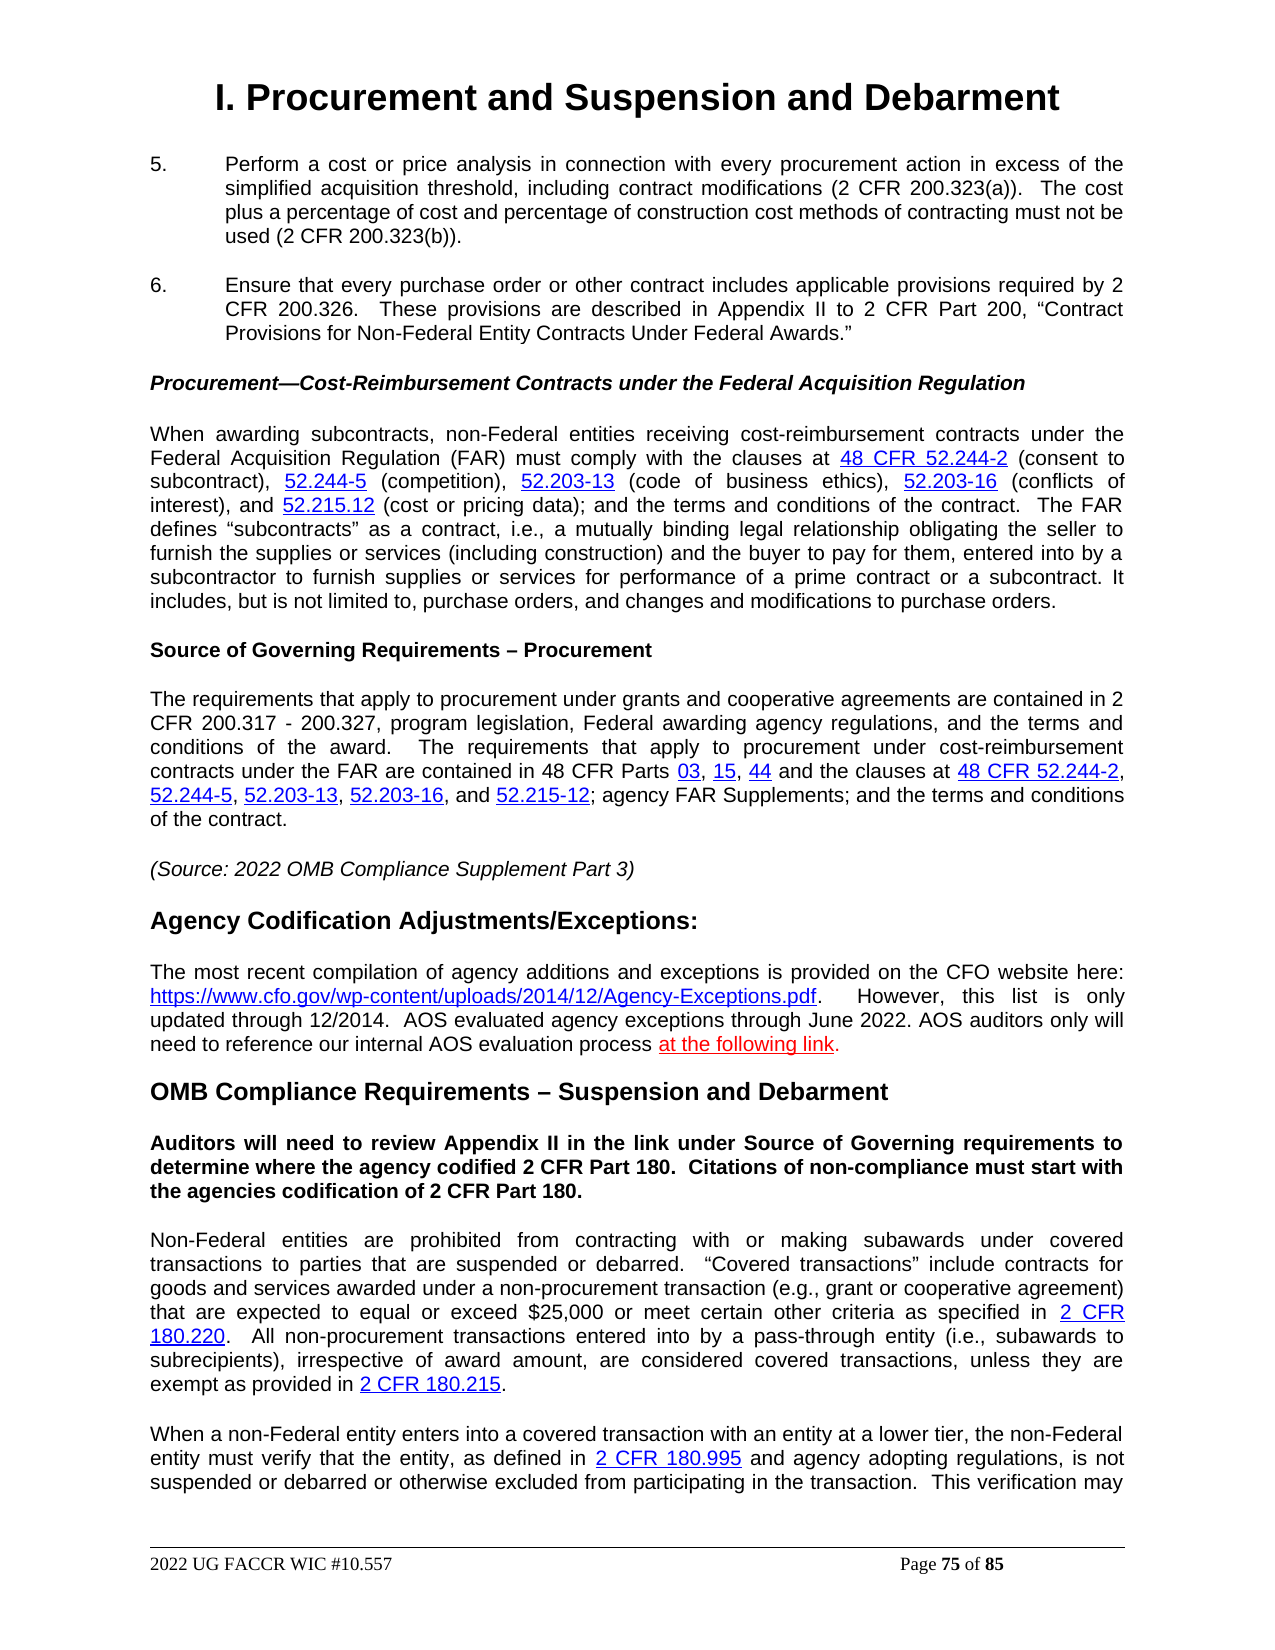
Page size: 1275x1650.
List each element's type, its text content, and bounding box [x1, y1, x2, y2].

subtitle OMB Compliance Requirements – Suspension and Debarment [150, 1081, 1125, 1106]
text 5. Perform a cost or price analysis in connection with every procurement action in excess of the simplified acquisition threshold, including contract modifications (2 CFR 200.323(a)). The cost plus a percentage of cost and percentage of construction cost methods of contracting must not be used (2 CFR 200.323(b)). [150, 152, 1125, 247]
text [150, 1422, 1125, 1494]
text Auditors will need to review Appendix II in the link under Source of Governing requirements to determine where the agency codified 2 CFR Part 180. Citations of non-compliance must start with the agencies codification of 2 CFR Part 180. [150, 1131, 1125, 1203]
text Agency Codification Adjustments/Exceptions: [150, 906, 1125, 935]
text (Source: 2022 OMB Compliance Supplement Part 3) [150, 857, 1125, 881]
text The most recent compilation of agency additions and exceptions is provided on the CFO website here: https://www.cfo.gov/wp-content/uploads/2014/12/Agency-Exceptions.pdf. However, this list is only updated through 12/2014. AOS evaluated agency exceptions through June 2022. AOS auditors only will need to reference our internal AOS evaluation process at the following link. [150, 960, 1125, 1056]
text 6. Ensure that every purchase order or other contract includes applicable provisions required by 2 CFR 200.326. These provisions are described in Appendix II to 2 CFR Part 200, “Contract Provisions for Non-Federal Entity Contracts Under Federal Awards.” [150, 271, 1125, 344]
text Source of Governing Requirements – Procurement [150, 636, 1125, 662]
text The requirements that apply to procurement under grants and cooperative agreements are contained in 2 CFR 200.317 - 200.327, program legislation, Federal awarding agency regulations, and the terms and conditions of the award. The requirements that apply to procurement under cost-reimbursement contracts under the FAR are contained in 48 CFR Parts 03, 15, 44 and the clauses at 48 CFR 52.244-2, 52.244-5, 52.203-13, 52.203-16, and 52.215-12; agency FAR Supplements; and the terms and conditions of the contract. [150, 685, 1125, 831]
text Non-Federal entities are prohibited from contracting with or making subawards under covered transactions to parties that are suspended or debarred. “Covered transactions” include contracts for goods and services awarded under a non-procurement transaction (e.g., grant or cooperative agreement) that are expected to equal or exceed $25,000 or meet certain other criteria as specified in 2 CFR 180.220. All non-procurement transactions entered into by a pass-through entity (i.e., subawards to subrecipients), irrespective of award amount, are considered covered transactions, unless they are exempt as provided in 2 CFR 180.215. [150, 1228, 1125, 1395]
text When awarding subcontracts, non-Federal entities receiving cost-reimbursement contracts under the Federal Acquisition Regulation (FAR) must comply with the clauses at 48 CFR 52.244-2 (consent to subcontract), 52.244-5 (competition), 52.203-13 (code of business ethics), 52.203-16 (conflicts of interest), and 52.215.12 (cost or pricing data); and the terms and conditions of the contract. The FAR defines “subcontracts” as a contract, i.e., a mutually binding legal relationship obligating the seller to furnish the supplies or services (including construction) and the buyer to pay for them, entered into by a subcontractor to furnish supplies or services for performance of a prime contract or a subcontract. It includes, but is not limited to, purchase orders, and changes and modifications to purchase orders. [150, 421, 1125, 613]
text Procurement—Cost-Reimbursement Contracts under the Federal Acquisition Regulation [150, 371, 1125, 395]
